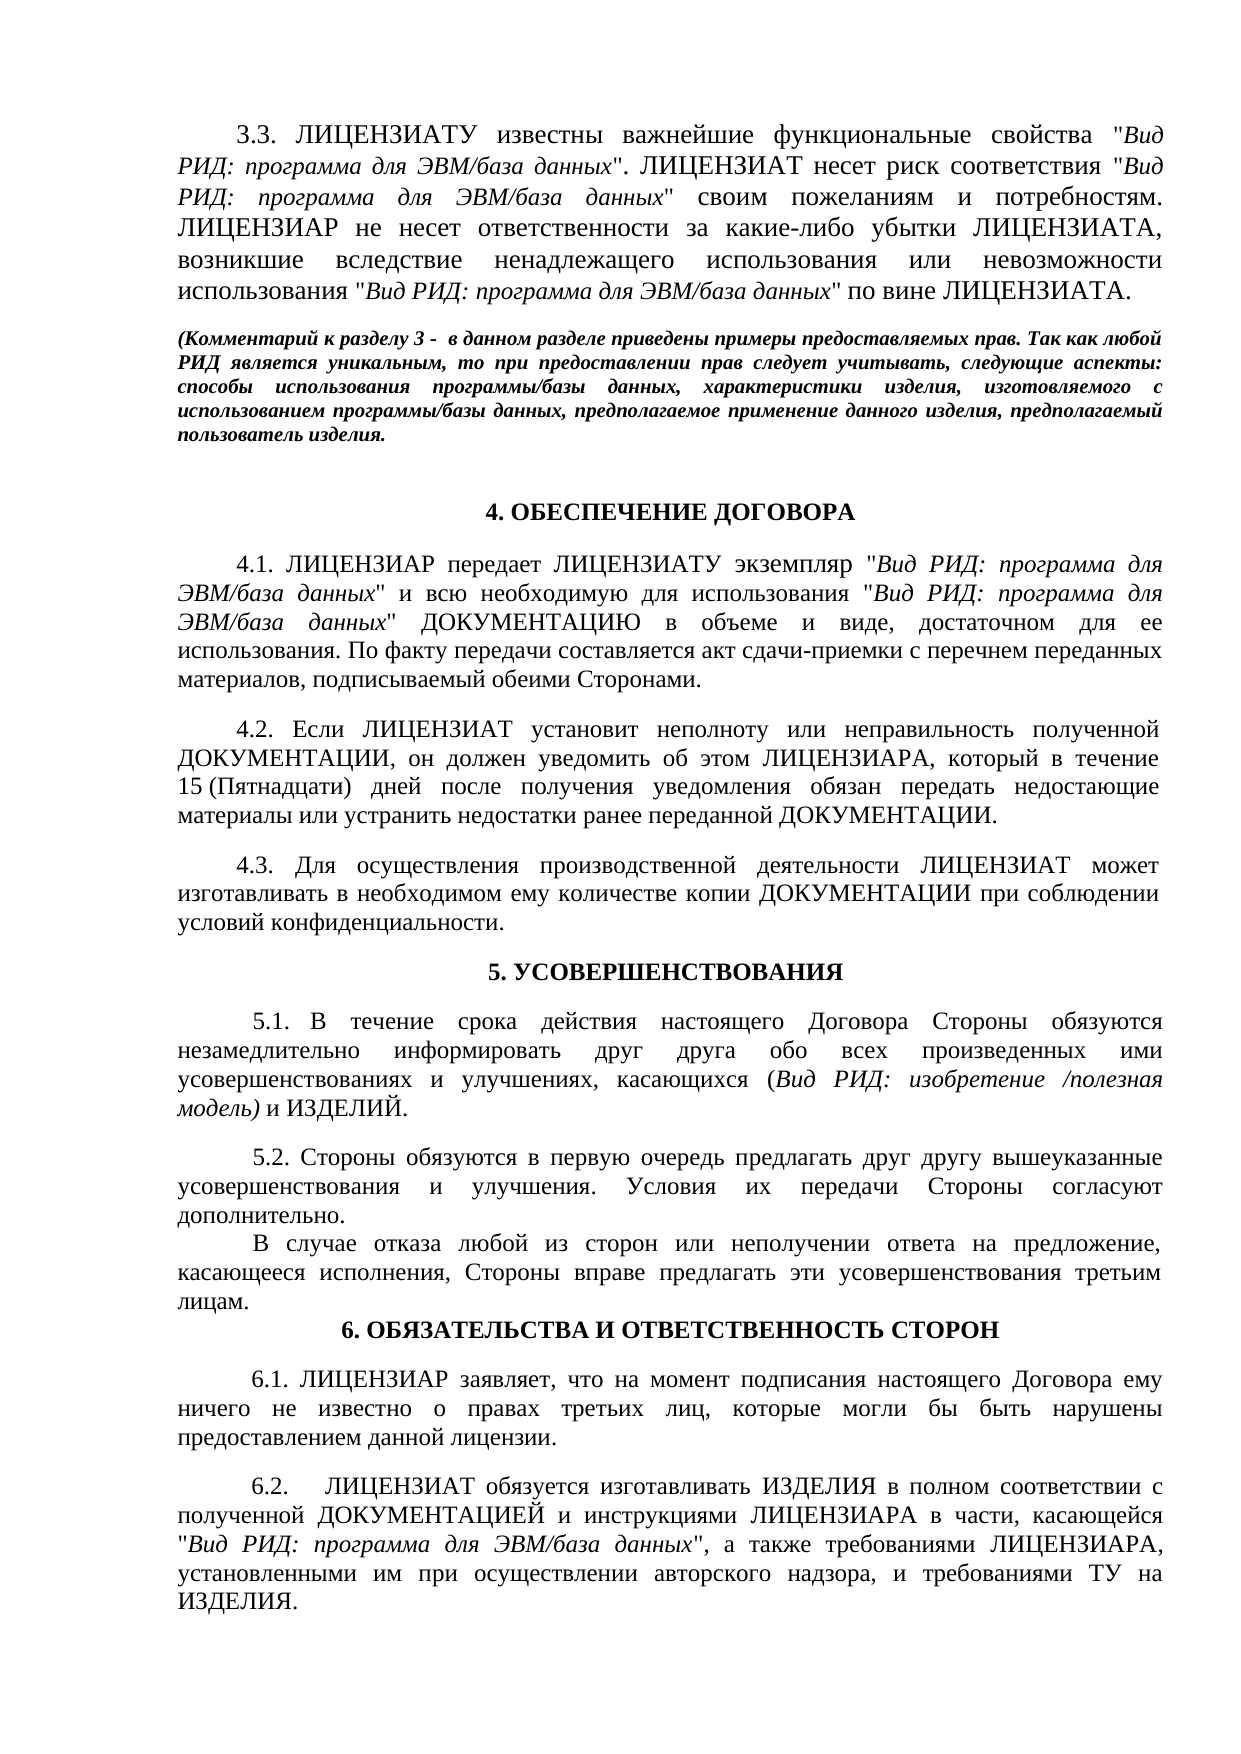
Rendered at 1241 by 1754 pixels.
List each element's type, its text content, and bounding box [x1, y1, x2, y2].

text 6.1. Лицензиар заявляет, что на момент подписания настоящего Договора ему ничего не известно о правах третьих лиц, которые могли бы быть нарушены предоставлением данной лицензии. [177, 1364, 1163, 1451]
text 5. Усовершенствования [177, 957, 1154, 986]
list ЛИЦЕНЗИАТУ известны важнейшие функциональные свойства "Вид РИД: программа для ЭВМ/база данных". ЛИЦЕНЗИАТ несет риск соответствия "Вид РИД: программа для ЭВМ/база данных" своим пожеланиям и потребностям. ЛИЦЕНЗИАР не несет ответственности за какие-либо убытки ЛИЦЕНЗИАТА, возникшие вследствие ненадлежащего использования или невозможности использования "Вид РИД: программа для ЭВМ/база данных" по вине ЛИЦЕНЗИАТА. [177, 118, 1163, 305]
text (Комментарий к разделу 3 - в данном разделе приведены примеры предоставляемых прав. Так как любой РИД является уникальным, то при предоставлении прав следует учитывать, следующие аспекты: способы использования программы/базы данных, характеристики изделия, изготовляемого с использованием программы/базы данных, предполагаемое применение данного изделия, предполагаемый пользователь изделия. [177, 326, 1163, 446]
text 5.2. Стороны обязуются в первую очередь предлагать друг другу вышеуказанные усовершенствования и улучшения. Условия их передачи Стороны согласуют дополнительно. [177, 1142, 1163, 1228]
text 4. Обеспечение Договора [177, 497, 1163, 526]
text В случае отказа любой из сторон или неполучении ответа на предложение, касающееся исполнения, Стороны вправе предлагать эти усовершенствования третьим лицам. [177, 1228, 1162, 1315]
text 5.1. В течение срока действия настоящего Договора Стороны обязуются незамедлительно информировать друг друга обо всех произведенных ими усовершенствованиях и улучшениях, касающихся (Вид РИД: изобретение /полезная модель) и Изделий. [177, 1006, 1163, 1121]
list Лицензиат обязуется изготавливать Изделия в полном соответствии с полученной Документацией и инструкциями Лицензиара в части, касающейся "Вид РИД: программа для ЭВМ/база данных", а также требованиями Лицензиара, установленными им при осуществлении авторского надзора, и требованиями ТУ на Изделия. [177, 1471, 1163, 1615]
text 4.2. Если ЛИЦЕНЗИАТ установит неполноту или неправильность полученной ДОКУМЕНТАЦИИ, он должен уведомить об этом ЛИЦЕНЗИАРА, который в течение 15 (Пятнадцати) дней после получения уведомления обязан передать недостающие материалы или устранить недостатки ранее переданной ДОКУМЕНТАЦИИ. [177, 714, 1160, 829]
text 6. Обязательства и ответственность сторон [177, 1315, 1163, 1343]
text 4.1. ЛИЦЕНЗИАР передает ЛИЦЕНЗИАТУ экземпляр "Вид РИД: программа для ЭВМ/база данных" и всю необходимую для использования "Вид РИД: программа для ЭВМ/база данных" ДОКУМЕНТАЦИЮ в объеме и виде, достаточном для ее использования. По факту передачи составляется акт сдачи-приемки с перечнем переданных материалов, подписываемый обеими Сторонами. [177, 547, 1163, 693]
text 4.3. Для осуществления производственной деятельности ЛИЦЕНЗИАТ может изготавливать в необходимом ему количестве копии ДОКУМЕНТАЦИИ при соблюдении условий конфиденциальности. [177, 850, 1160, 936]
